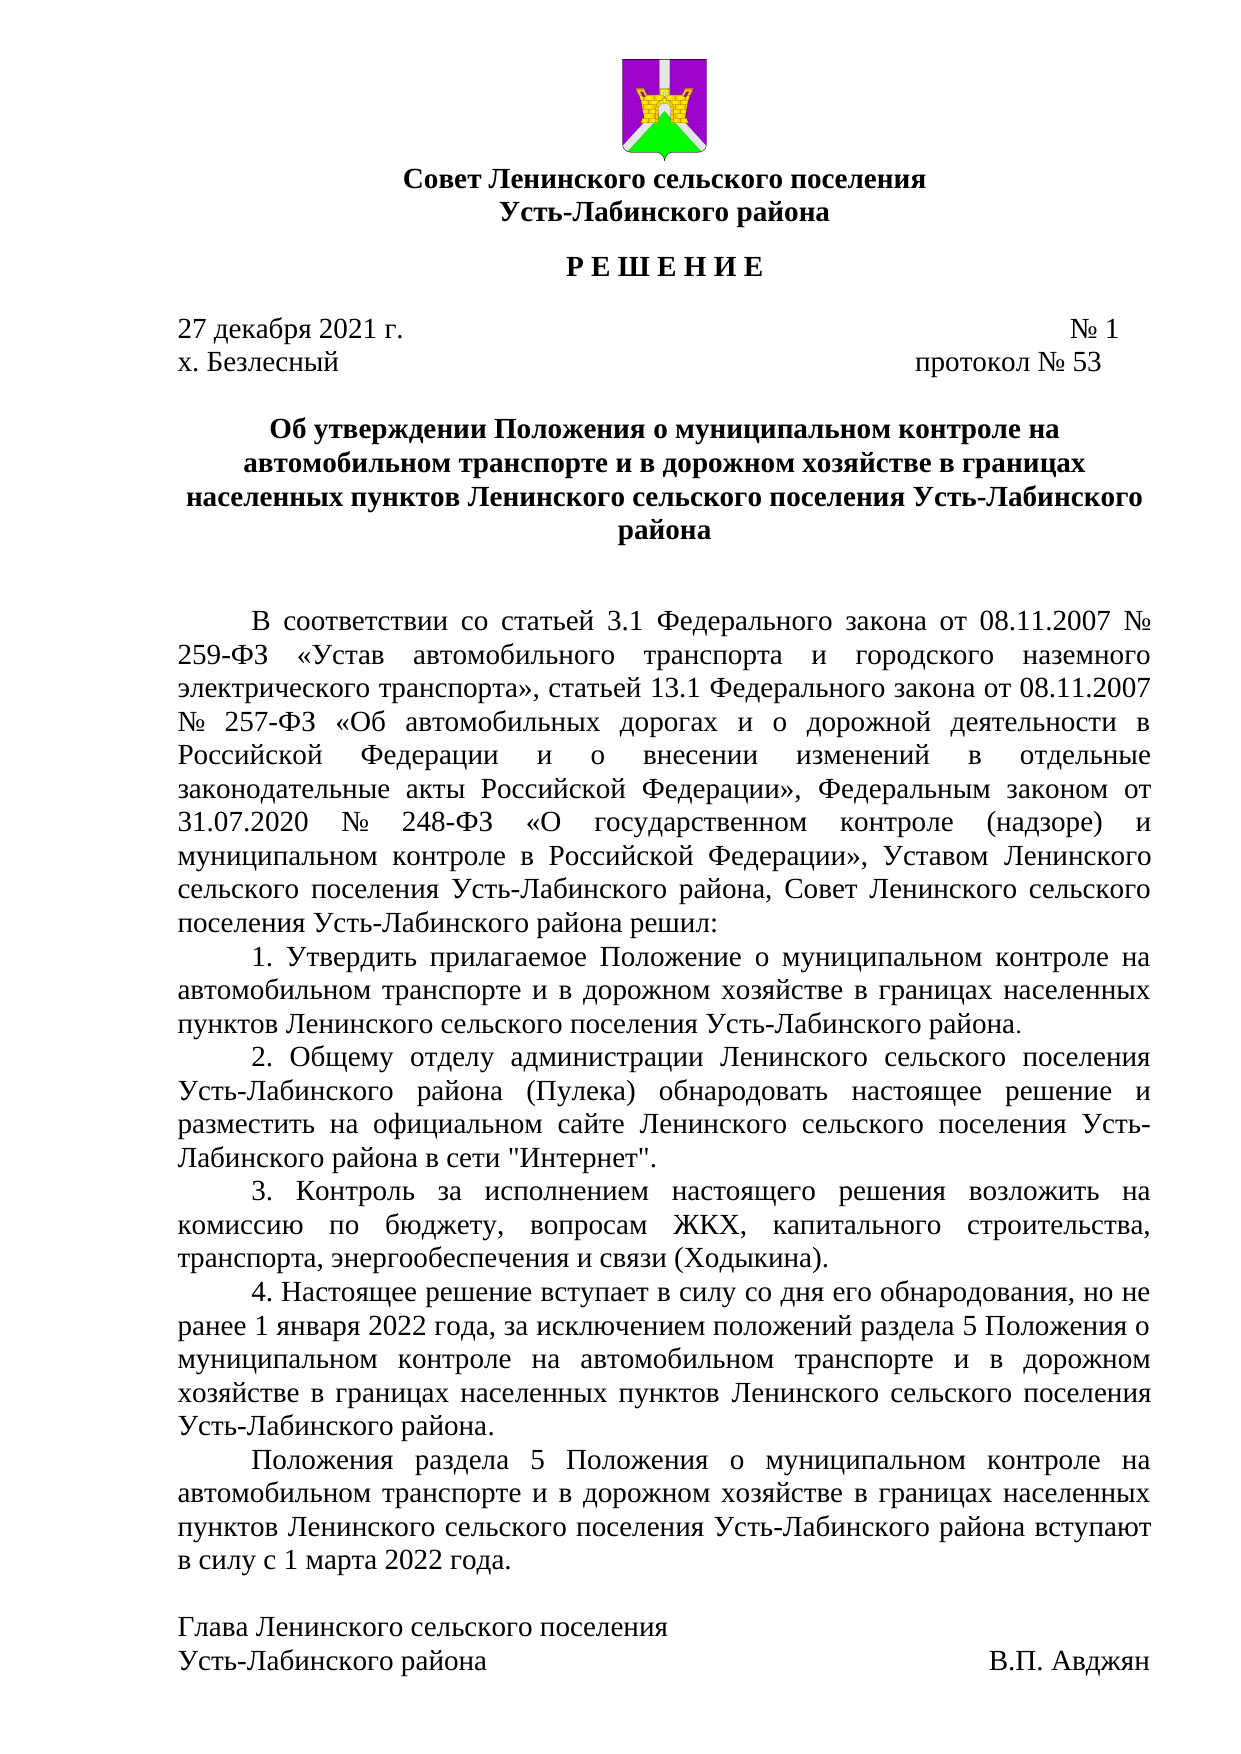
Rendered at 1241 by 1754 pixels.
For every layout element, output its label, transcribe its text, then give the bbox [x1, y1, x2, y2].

text Усть-Лабинского района [177, 194, 1152, 228]
subtitle Р Е Ш Е Н И Е [177, 249, 1152, 282]
text 1. Утвердить прилагаемое Положение о муниципальном контроле на автомобильном транспорте и в дорожном хозяйстве в границах населенных пунктов Ленинского сельского поселения Усть-Лабинского района. [177, 939, 1152, 1039]
text 27 декабря 2021 г. № 1 [177, 311, 1152, 344]
text 2. Общему отделу администрации Ленинского сельского поселения Усть-Лабинского района (Пулека) обнародовать настоящее решение и разместить на официальном сайте Ленинского сельского поселения Усть-Лабинского района в сети "Интернет". [177, 1039, 1152, 1173]
text Совет Ленинского сельского поселения [177, 161, 1152, 194]
text Глава Ленинского сельского поселения [177, 1609, 1152, 1643]
text Положения раздела 5 Положения о муниципальном контроле на автомобильном транспорте и в дорожном хозяйстве в границах населенных пунктов Ленинского сельского поселения Усть-Лабинского района вступают в силу с 1 марта 2022 года. [177, 1442, 1152, 1576]
text Усть-Лабинского района В.П. Авджян [177, 1643, 1152, 1677]
picture [622, 59, 707, 161]
text Об утверждении Положения о муниципальном контроле на автомобильном транспорте и в дорожном хозяйстве в границах населенных пунктов Ленинского сельского поселения Усть-Лабинского района [177, 412, 1152, 546]
text В соответствии со статьей 3.1 Федерального закона от 08.11.2007 № 259-ФЗ «Устав автомобильного транспорта и городского наземного электрического транспорта», статьей 13.1 Федерального закона от 08.11.2007 № 257-ФЗ «Об автомобильных дорогах и о дорожной деятельности в Российской Федерации и о внесении изменений в отдельные законодательные акты Российской Федерации», Федеральным законом от 31.07.2020 № 248-ФЗ «О государственном контроле (надзоре) и муниципальном контроле в Российской Федерации», Уставом Ленинского сельского поселения Усть-Лабинского района, Совет Ленинского сельского поселения Усть-Лабинского района решил: [177, 603, 1152, 939]
text 3. Контроль за исполнением настоящего решения возложить на комиссию по бюджету, вопросам ЖКХ, капитального строительства, транспорта, энергообеспечения и связи (Ходыкина). [177, 1173, 1152, 1274]
text х. Безлесный протокол № 53 [177, 344, 1152, 378]
text 4. Настоящее решение вступает в силу со дня его обнародования, но не ранее 1 января 2022 года, за исключением положений раздела 5 Положения о муниципальном контроле на автомобильном транспорте и в дорожном хозяйстве в границах населенных пунктов Ленинского сельского поселения Усть-Лабинского района. [177, 1274, 1152, 1442]
